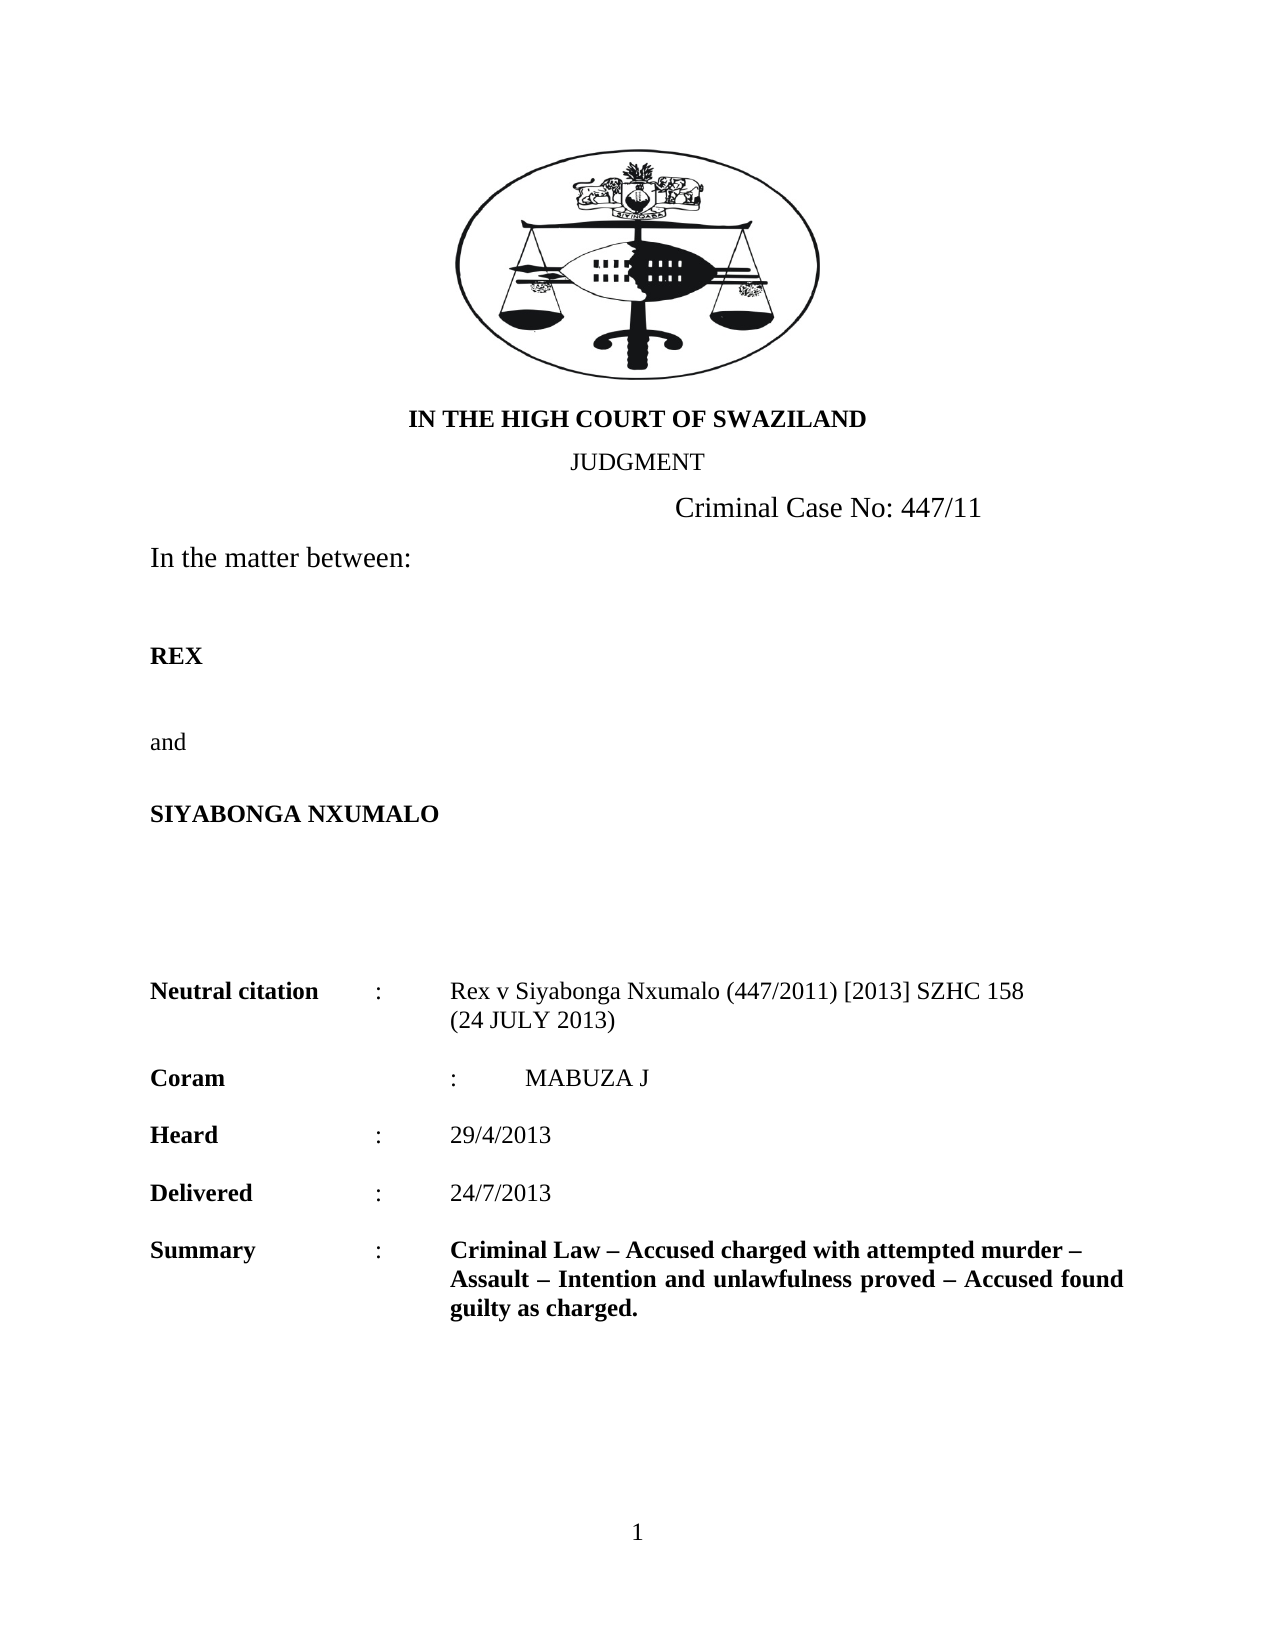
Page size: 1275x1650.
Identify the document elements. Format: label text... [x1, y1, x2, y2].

text Delivered : 24/7/2013 [150, 1178, 1125, 1206]
text (24 JULY 2013) [150, 1005, 1125, 1034]
text Summary : Criminal Law – Accused charged with attempted murder – [150, 1235, 1125, 1264]
text and [150, 727, 1125, 756]
text Heard : 29/4/2013 [150, 1120, 1125, 1149]
text In the matter between: [150, 540, 1125, 574]
text SIYABONGA NXUMALO [150, 799, 1125, 828]
text Assault – Intention and unlawfulness proved – Accused found guilty as charged. [450, 1264, 1125, 1321]
title JUDGMENT [150, 447, 1125, 476]
text Coram : MABUZA J [150, 1063, 1125, 1091]
text Criminal Case No: 447/11 [150, 490, 1125, 524]
picture [455, 149, 820, 380]
text Neutral citation : Rex v Siyabonga Nxumalo (447/2011) [2013] SZHC 158 [150, 976, 1125, 1005]
text REX [150, 641, 1125, 670]
title IN THE HIGH COURT OF SWAZILAND [150, 404, 1125, 433]
